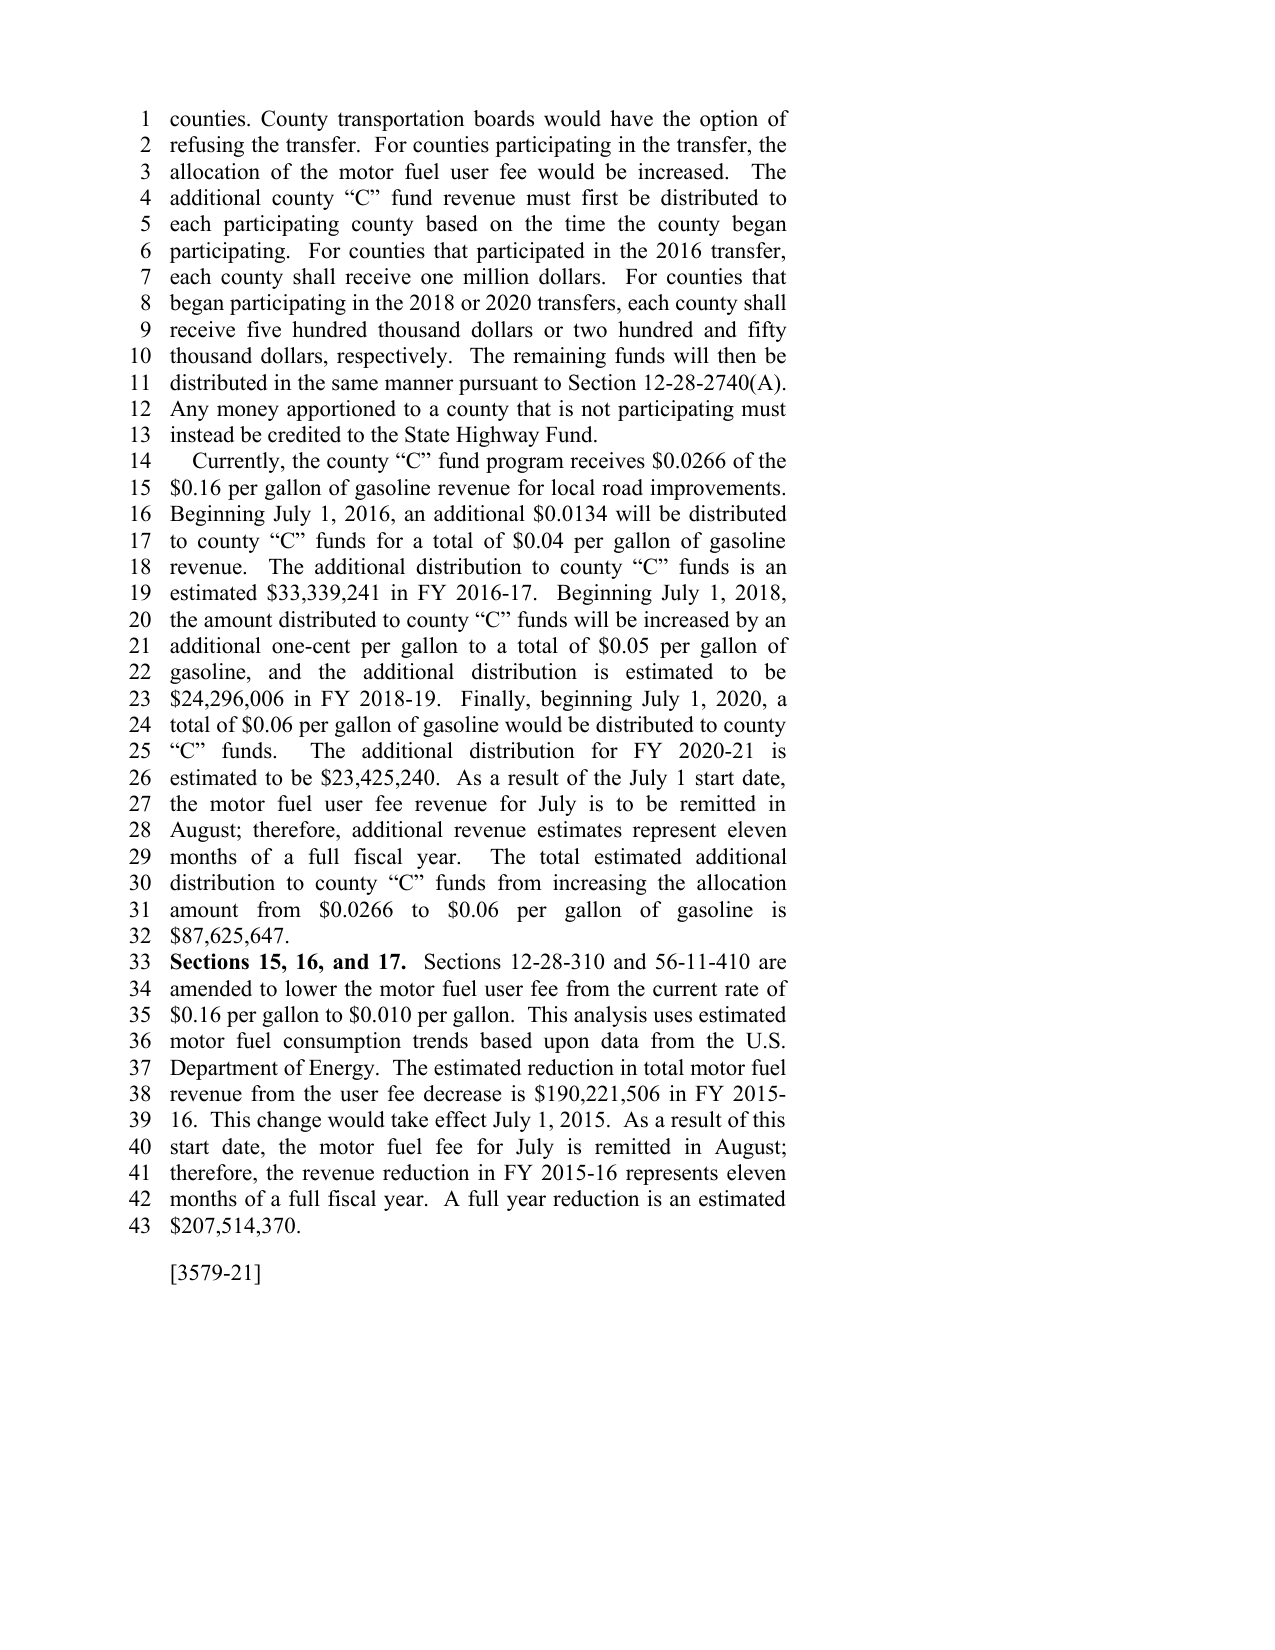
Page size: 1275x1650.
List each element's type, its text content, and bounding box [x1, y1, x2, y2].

text Currently, the county “C” fund program receives $0.0266 of the $0.16 per gallon of gasoline revenue for local road improvements. Beginning July 1, 2016, an additional $0.0134 will be distributed to county “C” funds for a total of $0.04 per gallon of gasoline revenue. The additional distribution to county “C” funds is an estimated $33,339,241 in FY 2016-17. Beginning July 1, 2018, the amount distributed to county “C” funds will be increased by an additional one-cent per gallon to a total of $0.05 per gallon of gasoline, and the additional distribution is estimated to be $24,296,006 in FY 2018-19. Finally, beginning July 1, 2020, a total of $0.06 per gallon of gasoline would be distributed to county “C” funds. The additional distribution for FY 2020-21 is estimated to be $23,425,240. As a result of the July 1 start date, the motor fuel user fee revenue for July is to be remitted in August; therefore, additional revenue estimates represent eleven months of a full fiscal year. The total estimated additional distribution to county “C” funds from increasing the allocation amount from $0.0266 to $0.06 per gallon of gasoline is $87,625,647. [169, 448, 787, 948]
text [169, 105, 787, 448]
text Sections 15, 16, and 17. Sections 12-28-310 and 56-11-410 are amended to lower the motor fuel user fee from the current rate of $0.16 per gallon to $0.010 per gallon. This analysis uses estimated motor fuel consumption trends based upon data from the U.S. Department of Energy. The estimated reduction in total motor fuel revenue from the user fee decrease is $190,221,506 in FY 2015-16. This change would take effect July 1, 2015. As a result of this start date, the motor fuel fee for July is remitted in August; therefore, the revenue reduction in FY 2015-16 represents eleven months of a full fiscal year. A full year reduction is an estimated $207,514,370. [169, 948, 787, 1238]
